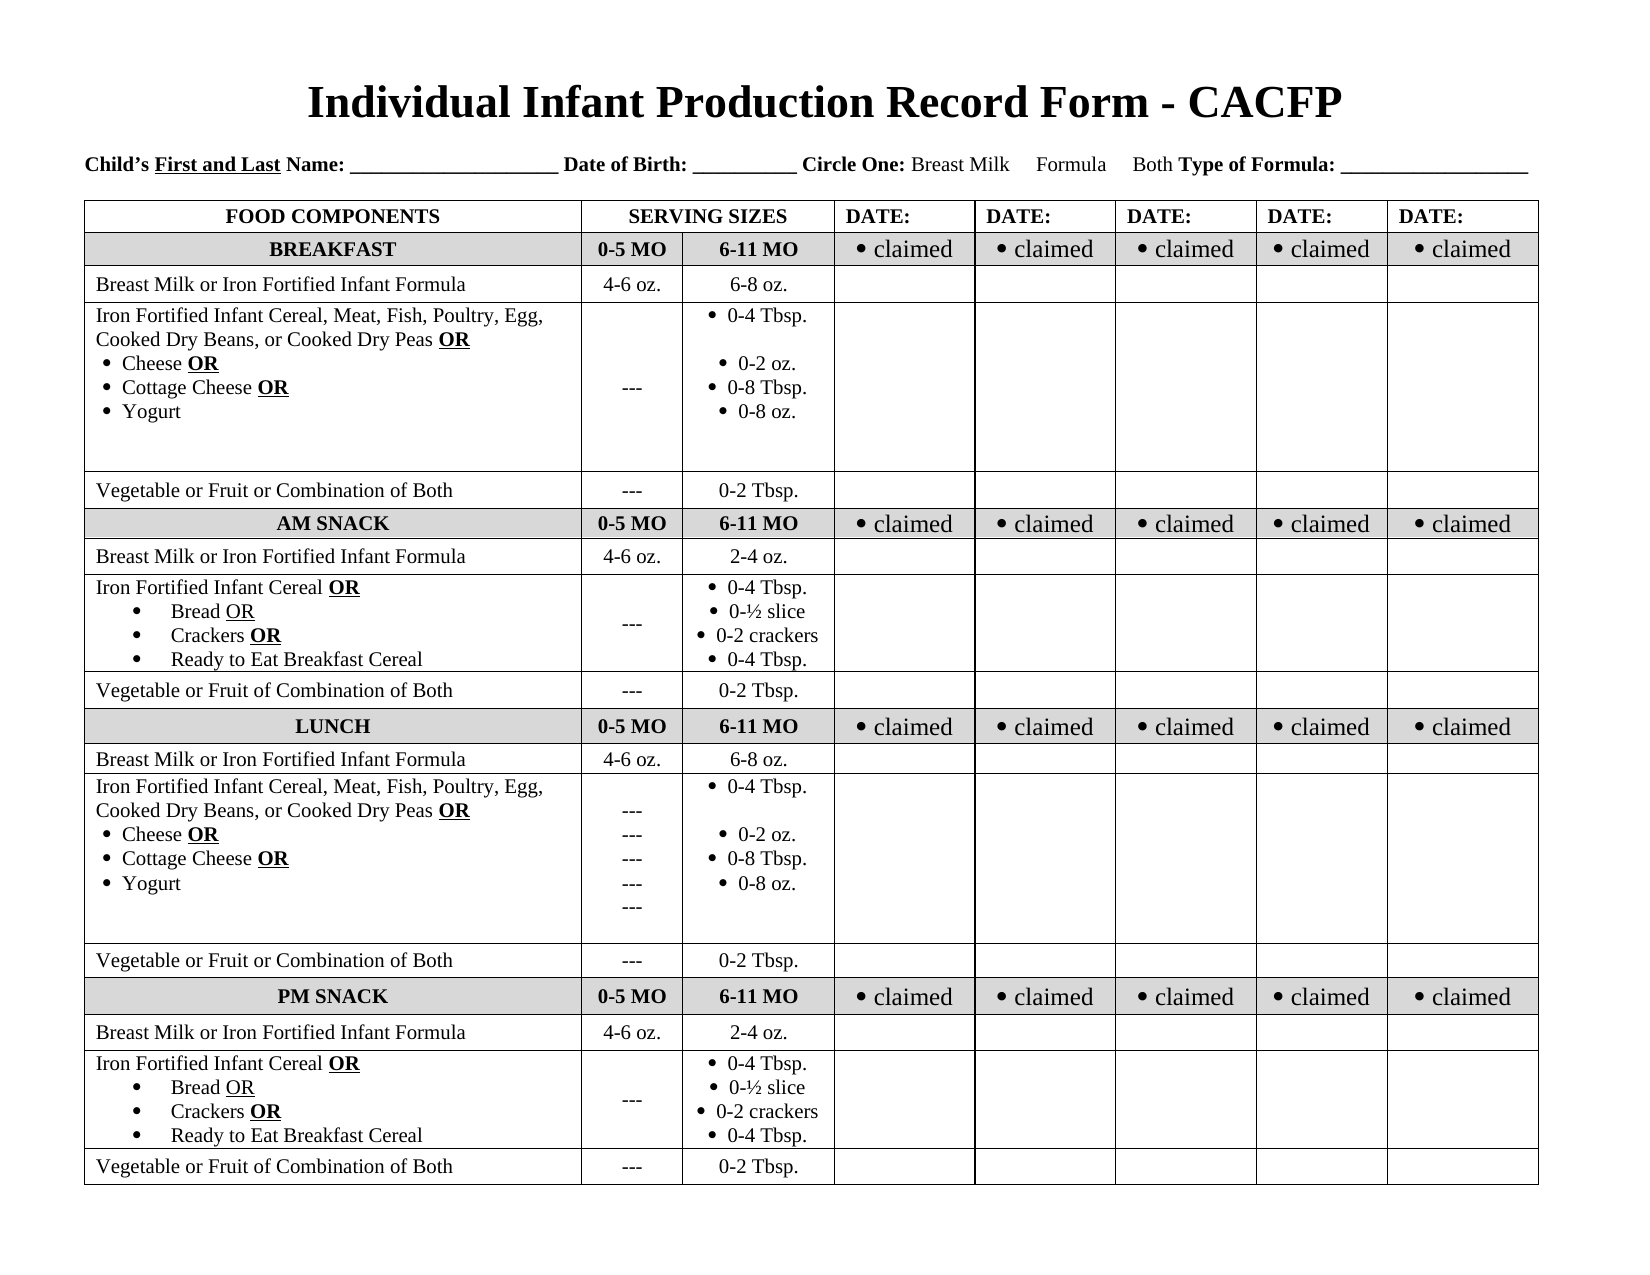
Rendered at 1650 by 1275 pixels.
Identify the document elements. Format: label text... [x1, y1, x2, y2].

title Individual Infant Production Record Form - CACFP [150, 75, 1500, 128]
table_cell [1257, 266, 1387, 302]
table_cell claimed [976, 709, 1115, 743]
table_cell Vegetable or Fruit or Combination of Both [85, 472, 581, 508]
table_cell LUNCH [85, 709, 581, 743]
table_cell [835, 539, 974, 574]
table_cell --- [582, 1051, 682, 1147]
table_cell claimed [1388, 709, 1538, 743]
table_cell 0-4 Tbsp. 0-2 oz. 0-8 Tbsp. 0-8 oz. [683, 774, 834, 943]
table_cell [1388, 944, 1538, 977]
table_cell 0-4 Tbsp. 0-½ slice 0-2 crackers 0-4 Tbsp. [683, 575, 834, 671]
table_cell 0-4 Tbsp. 0-2 oz. 0-8 Tbsp. 0-8 oz. [683, 303, 834, 471]
table_cell [1116, 303, 1256, 471]
table_header DATE: [976, 201, 1115, 232]
table_cell PM SNACK [85, 978, 581, 1014]
table_cell claimed [976, 509, 1115, 537]
table_cell Breast Milk or Iron Fortified Infant Formula [85, 744, 581, 773]
table_cell [1388, 774, 1538, 943]
table_cell claimed [1116, 709, 1256, 743]
table_cell claimed [835, 978, 974, 1014]
table_header SERVING SIZES [582, 201, 834, 232]
table_cell [1257, 575, 1387, 671]
table_cell [1257, 1051, 1387, 1147]
table_cell [1388, 1051, 1538, 1147]
table_cell claimed [1257, 978, 1387, 1014]
table_cell claimed [835, 709, 974, 743]
table_cell [1116, 539, 1256, 574]
table_cell Breast Milk or Iron Fortified Infant Formula [85, 539, 581, 574]
table_cell [1388, 1149, 1538, 1184]
table_cell 0-5 MO [582, 509, 682, 537]
table_cell [976, 744, 1115, 773]
table_cell [976, 1015, 1115, 1050]
table_cell [1257, 672, 1387, 708]
table_cell [976, 266, 1115, 302]
table_cell 6-11 MO [683, 709, 834, 743]
table_cell 0-4 Tbsp. 0-½ slice 0-2 crackers 0-4 Tbsp. [683, 1051, 834, 1147]
table_cell [835, 575, 974, 671]
table_cell [1116, 575, 1256, 671]
table_cell [976, 1149, 1115, 1184]
table_cell --- [582, 575, 682, 671]
table_cell [835, 1051, 974, 1147]
table_cell [1116, 774, 1256, 943]
table_cell [1116, 944, 1256, 977]
table_cell Iron Fortified Infant Cereal, Meat, Fish, Poultry, Egg, Cooked Dry Beans, or Cooked Dry Peas OR Cheese OR Cottage Cheese OR Yogurt [85, 774, 581, 943]
table_cell [1257, 774, 1387, 943]
table_cell 4-6 oz. [582, 744, 682, 773]
table_cell claimed [1116, 509, 1256, 537]
table_cell [1116, 472, 1256, 508]
table_cell [1116, 266, 1256, 302]
table_cell [835, 672, 974, 708]
table_cell [835, 744, 974, 773]
table_cell claimed [1116, 978, 1256, 1014]
table_cell [1116, 744, 1256, 773]
table_cell 0-2 Tbsp. [683, 672, 834, 708]
table_cell [835, 774, 974, 943]
text Child’s First and Last Name: ____________________ Date of Birth: __________ Circle One: Breast Milk Formula Both Type of Formula: __________________ [84, 152, 1537, 176]
table_cell Breast Milk or Iron Fortified Infant Formula [85, 1015, 581, 1050]
table_cell --- --- --- --- --- [582, 774, 682, 943]
table_cell [976, 944, 1115, 977]
table_cell 4-6 oz. [582, 266, 682, 302]
table_cell claimed [1257, 509, 1387, 537]
table_cell --- [582, 1149, 682, 1184]
table_cell claimed [835, 509, 974, 537]
table_cell 0-2 Tbsp. [683, 472, 834, 508]
table_cell claimed [1257, 233, 1387, 265]
table_header DATE: [835, 201, 974, 232]
table_cell 4-6 oz. [582, 1015, 682, 1050]
table_cell --- [582, 944, 682, 977]
table_cell Vegetable or Fruit of Combination of Both [85, 1149, 581, 1184]
table_cell [976, 575, 1115, 671]
table_cell [976, 539, 1115, 574]
table_cell [976, 774, 1115, 943]
table_cell claimed [1116, 233, 1256, 265]
table_header DATE: [1116, 201, 1256, 232]
table_cell Breast Milk or Iron Fortified Infant Formula [85, 266, 581, 302]
table_cell 2-4 oz. [683, 1015, 834, 1050]
table_cell 0-2 Tbsp. [683, 944, 834, 977]
table_cell Iron Fortified Infant Cereal, Meat, Fish, Poultry, Egg, Cooked Dry Beans, or Cooked Dry Peas OR Cheese OR Cottage Cheese OR Yogurt [85, 303, 581, 471]
table_cell [1388, 1015, 1538, 1050]
table_cell [835, 944, 974, 977]
table_cell [976, 1051, 1115, 1147]
table_cell 6-11 MO [683, 509, 834, 537]
table_cell [1257, 744, 1387, 773]
table_cell 0-5 MO [582, 233, 682, 265]
table_cell --- [582, 303, 682, 471]
table_cell Iron Fortified Infant Cereal OR Bread OR Crackers OR Ready to Eat Breakfast Cereal [85, 575, 581, 671]
table_cell [1388, 303, 1538, 471]
table_cell [1388, 266, 1538, 302]
table_cell claimed [1388, 233, 1538, 265]
table_cell 0-5 MO [582, 978, 682, 1014]
table_cell [1388, 744, 1538, 773]
table_cell 4-6 oz. [582, 539, 682, 574]
table_header DATE: [1388, 201, 1538, 232]
table_cell claimed [1257, 709, 1387, 743]
table_cell [835, 1149, 974, 1184]
table_cell [1116, 1051, 1256, 1147]
table_cell [976, 472, 1115, 508]
table_cell --- [582, 472, 682, 508]
table_cell [835, 472, 974, 508]
table_cell 6-8 oz. [683, 266, 834, 302]
table_cell [835, 303, 974, 471]
table_cell [1388, 539, 1538, 574]
table_cell [1257, 1149, 1387, 1184]
table_cell [1388, 672, 1538, 708]
table_cell --- [582, 672, 682, 708]
table_cell Iron Fortified Infant Cereal OR Bread OR Crackers OR Ready to Eat Breakfast Cereal [85, 1051, 581, 1147]
table_cell [835, 1015, 974, 1050]
table_cell [1257, 539, 1387, 574]
table_cell [1388, 472, 1538, 508]
table_cell [1257, 303, 1387, 471]
table_cell AM SNACK [85, 509, 581, 537]
table_cell BREAKFAST [85, 233, 581, 265]
table_cell [1257, 1015, 1387, 1050]
table_cell 6-11 MO [683, 233, 834, 265]
table_cell Vegetable or Fruit of Combination of Both [85, 672, 581, 708]
table_cell [1116, 1149, 1256, 1184]
table_cell [835, 266, 974, 302]
table_cell [1116, 672, 1256, 708]
table_cell 6-11 MO [683, 978, 834, 1014]
table_cell [1116, 1015, 1256, 1050]
table_cell [976, 303, 1115, 471]
table_cell [976, 672, 1115, 708]
table_cell claimed [976, 233, 1115, 265]
table_cell 0-2 Tbsp. [683, 1149, 834, 1184]
table_cell claimed [1388, 509, 1538, 537]
table_cell 0-5 MO [582, 709, 682, 743]
table_header DATE: [1257, 201, 1387, 232]
table_cell [1257, 472, 1387, 508]
table_cell [1257, 944, 1387, 977]
table_cell claimed [835, 233, 974, 265]
table_cell Vegetable or Fruit or Combination of Both [85, 944, 581, 977]
table_cell 2-4 oz. [683, 539, 834, 574]
table_header FOOD COMPONENTS [85, 201, 581, 232]
table_cell claimed [1388, 978, 1538, 1014]
table_cell [1388, 575, 1538, 671]
table_cell 6-8 oz. [683, 744, 834, 773]
table_cell claimed [976, 978, 1115, 1014]
